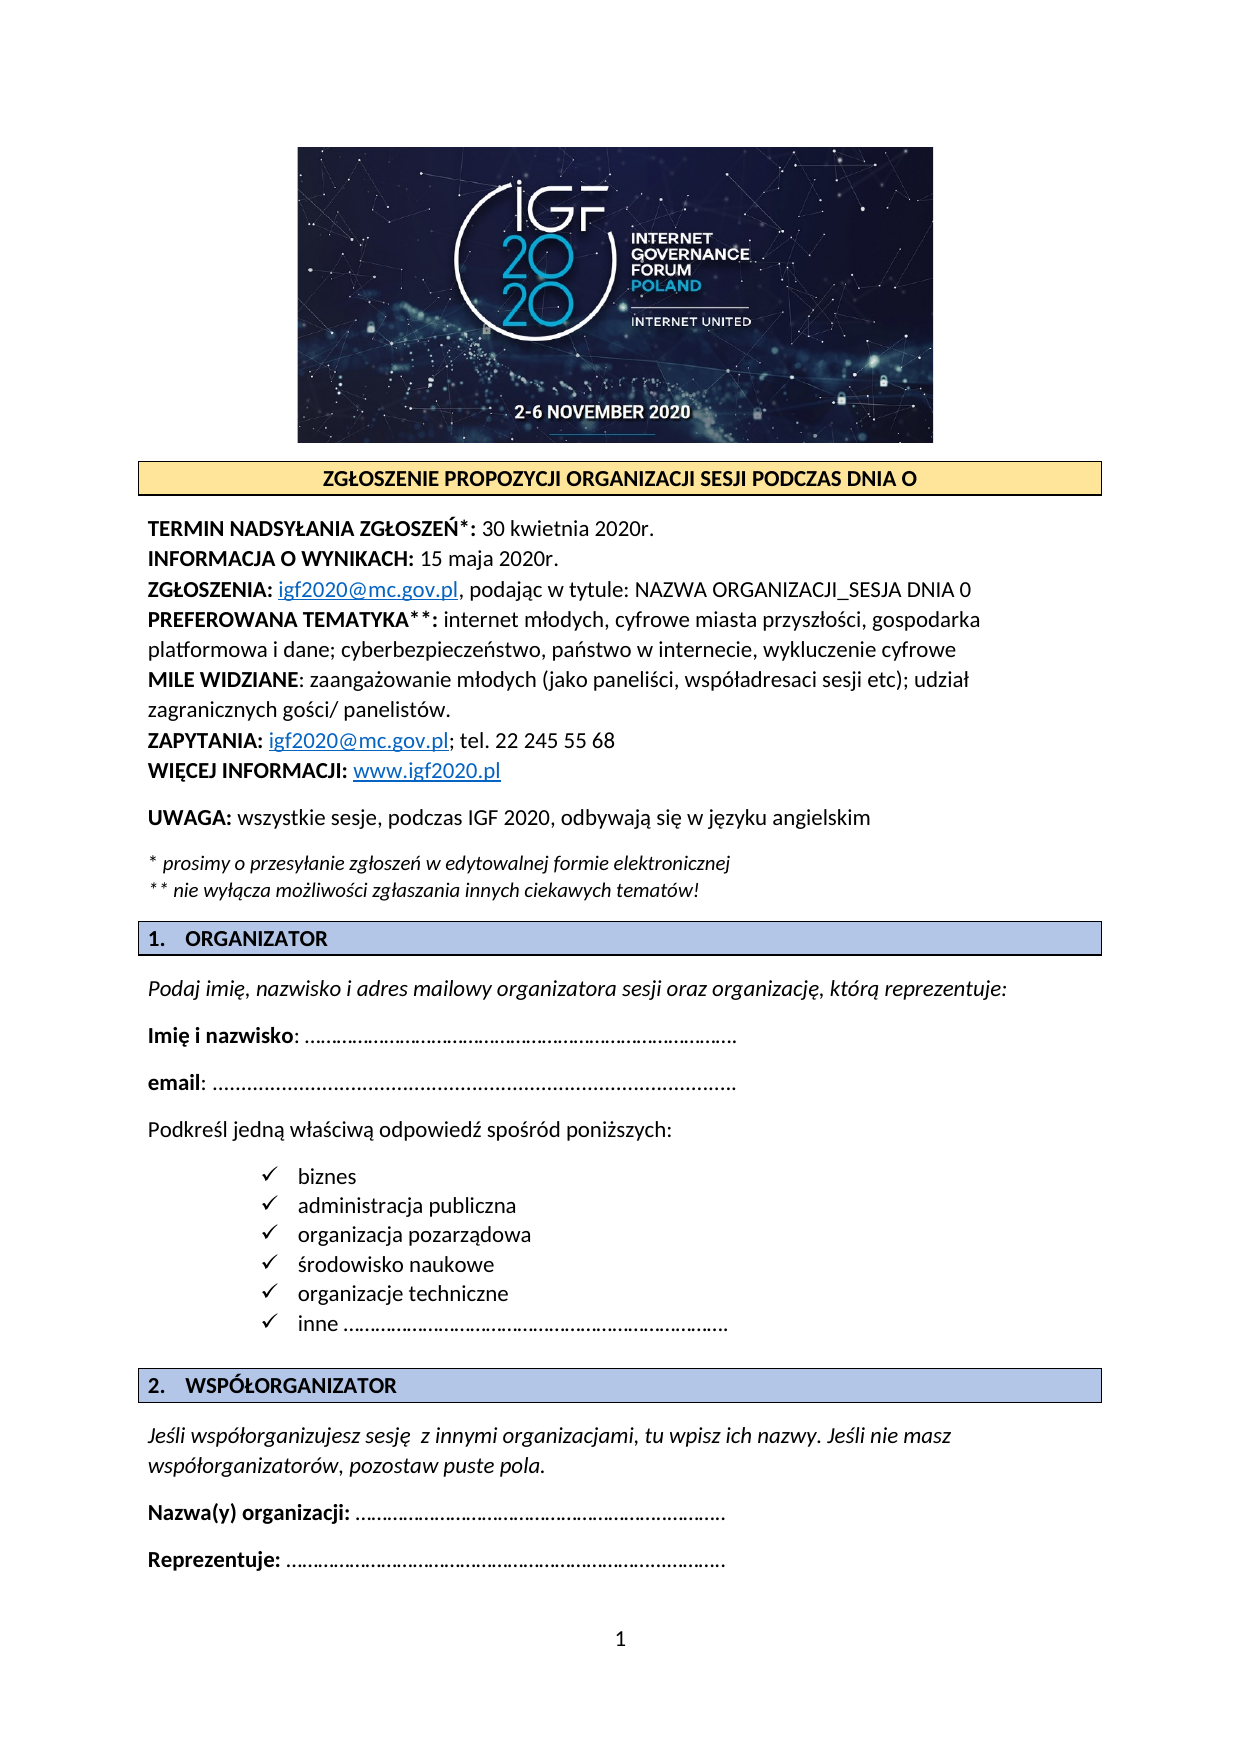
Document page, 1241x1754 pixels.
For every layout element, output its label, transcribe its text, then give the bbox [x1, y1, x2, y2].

text email: ........................................................................................... [148, 1068, 1093, 1096]
list WSPÓŁORGANIZATOR [139, 1369, 1101, 1402]
list inne ………………………………………………………………. [260, 1309, 1093, 1337]
text ZGŁOSZENIE PROPOZYCJI ORGANIZACJI SESJI PODCZAS DNIA O [139, 462, 1101, 494]
picture [297, 147, 934, 443]
list środowisko naukowe [260, 1250, 1093, 1278]
list organizacje techniczne [260, 1279, 1093, 1307]
text UWAGA: wszystkie sesje, podczas IGF 2020, odbywają się w języku angielskim [148, 803, 1093, 831]
list administracja publiczna [260, 1191, 1093, 1219]
list organizacja pozarządowa [260, 1221, 1093, 1249]
text Imię i nazwisko: ………………………………………………………………………. [148, 1021, 1093, 1049]
list ORGANIZATOR [139, 922, 1101, 954]
text Jeśli współorganizujesz sesję z innymi organizacjami, tu wpisz ich nazwy. Jeśli nie masz współorganizatorów, pozostaw puste pola. [148, 1421, 1093, 1480]
text Podaj imię, nazwisko i adres mailowy organizatora sesji oraz organizację, którą reprezentuje: [148, 974, 1093, 1002]
text Podkreśl jedną właściwą odpowiedź spośród poniższych: [148, 1115, 1093, 1143]
text Reprezentuje: ……………………………………………………………...……….. [148, 1545, 1093, 1573]
list biznes [260, 1162, 1093, 1190]
text Nazwa(y) organizacji: …………………………………………………..……….. [148, 1498, 1093, 1527]
text TERMIN NADSYŁANIA ZGŁOSZEŃ*: 30 kwietnia 2020r. INFORMACJA O WYNIKACH: 15 maja 2020r. ZGŁOSZENIA: igf2020@mc.gov.pl, podając w tytule: NAZWA ORGANIZACJI_SESJA DNIA 0 PREFEROWANA TEMATYKA**: internet młodych, cyfrowe miasta przyszłości, gospodarka platformowa i dane; cyberbezpieczeństwo, państwo w internecie, wykluczenie cyfrowe MILE WIDZIANE: zaangażowanie młodych (jako paneliści, współadresaci sesji etc); udział zagranicznych gości/ panelistów. ZAPYTANIA: igf2020@mc.gov.pl; tel. 22 245 55 68 WIĘCEJ INFORMACJI: www.igf2020.pl [148, 514, 1093, 784]
text * prosimy o przesyłanie zgłoszeń w edytowalnej formie elektronicznej ** nie wyłącza możliwości zgłaszania innych ciekawych tematów! [148, 850, 1093, 903]
